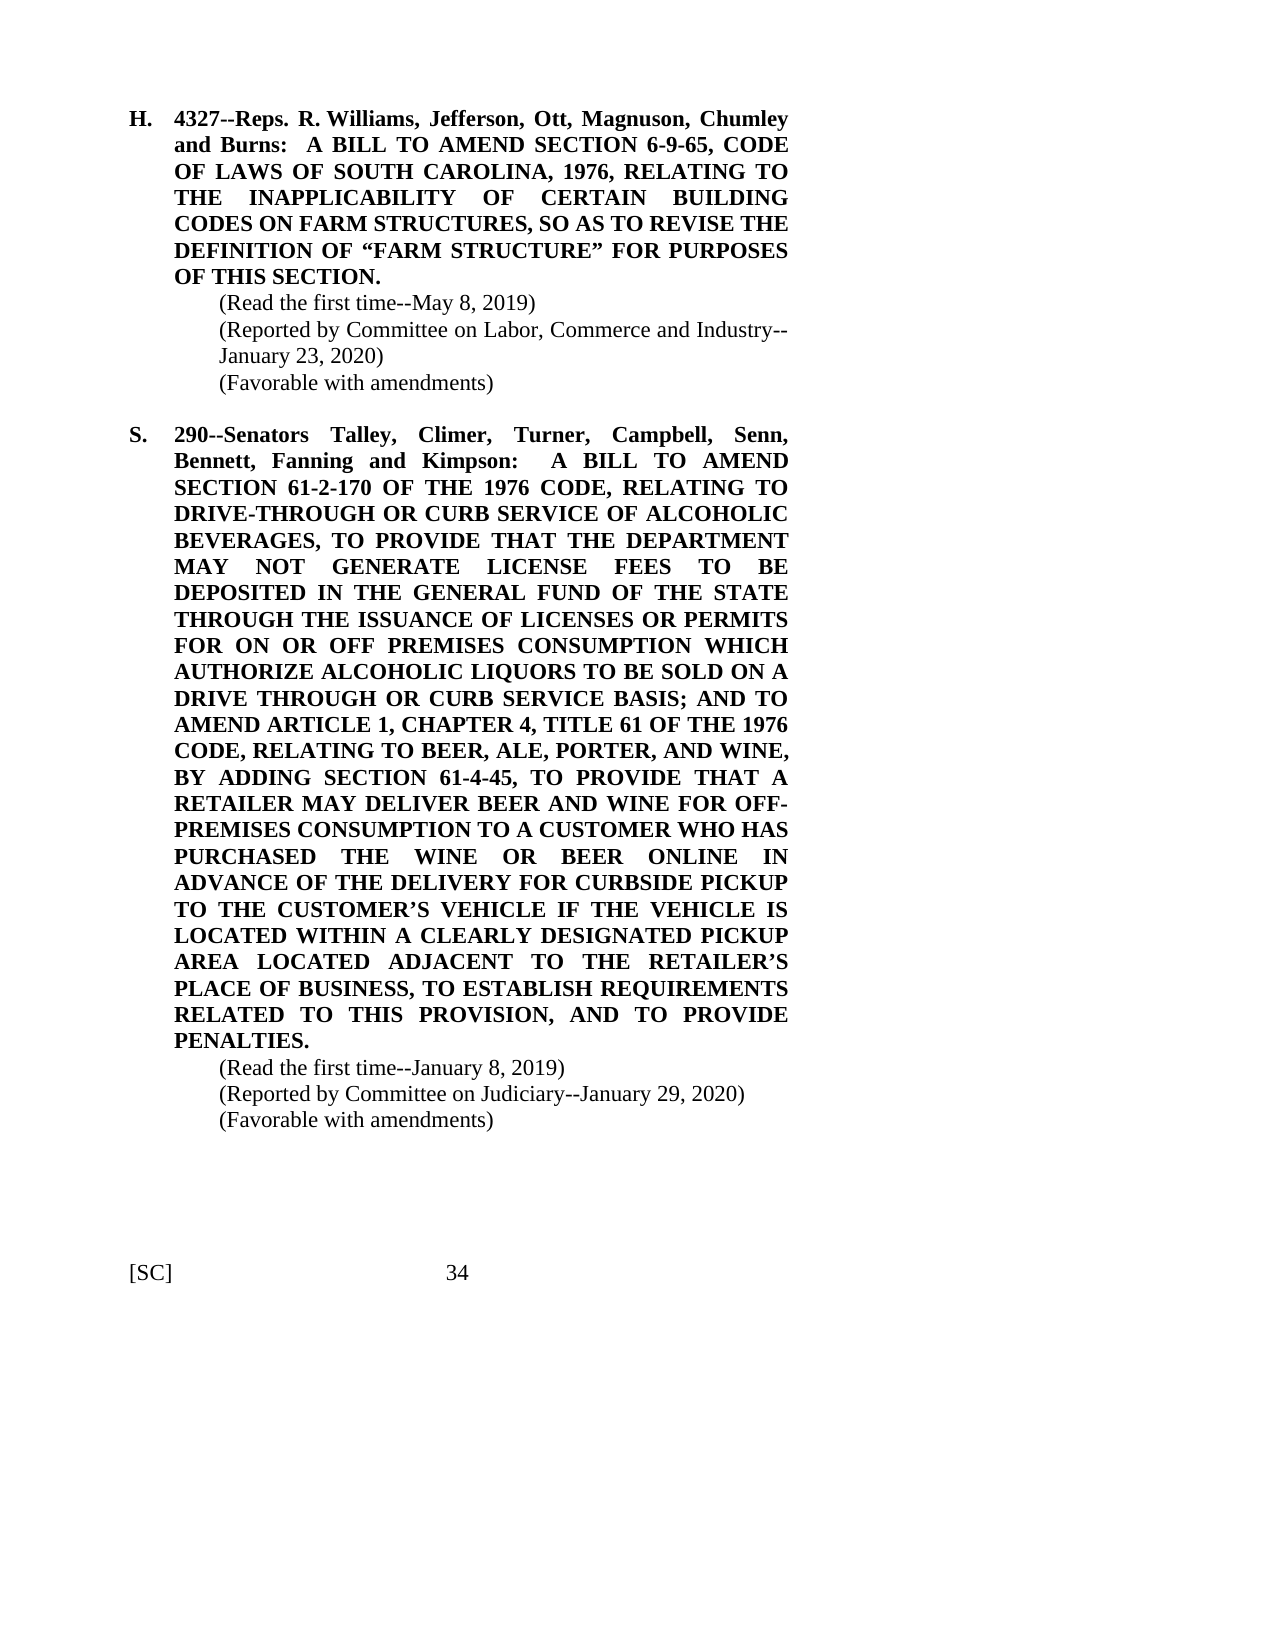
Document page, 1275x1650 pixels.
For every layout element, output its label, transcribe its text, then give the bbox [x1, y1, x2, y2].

text (Reported by Committee on Labor, Commerce and Industry--January 23, 2020) [219, 316, 789, 368]
text (Read the first time--May 8, 2019) [219, 289, 789, 316]
text (Reported by Committee on Judiciary--January 29, 2020) [219, 1080, 789, 1106]
text (Favorable with amendments) [219, 1106, 789, 1133]
text (Favorable with amendments) [219, 368, 789, 395]
title H. 4327--Reps. R. Williams, Jefferson, Ott, Magnuson, Chumley and Burns: A BILL TO AMEND SECTION 6-9-65, CODE OF LAWS OF SOUTH CAROLINA, 1976, RELATING TO THE INAPPLICABILITY OF CERTAIN BUILDING CODES ON FARM STRUCTURES, SO AS TO REVISE THE DEFINITION OF “FARM STRUCTURE” FOR PURPOSES OF THIS SECTION. [129, 105, 789, 289]
text (Read the first time--January 8, 2019) [219, 1054, 789, 1080]
title S. 290--Senators Talley, Climer, Turner, Campbell, Senn, Bennett, Fanning and Kimpson: A BILL TO AMEND SECTION 61-2-170 OF THE 1976 CODE, RELATING TO DRIVE-THROUGH OR CURB SERVICE OF ALCOHOLIC BEVERAGES, TO PROVIDE THAT THE DEPARTMENT MAY NOT GENERATE LICENSE FEES TO BE DEPOSITED IN THE GENERAL FUND OF THE STATE THROUGH THE ISSUANCE OF LICENSES OR PERMITS FOR ON OR OFF PREMISES CONSUMPTION WHICH AUTHORIZE ALCOHOLIC LIQUORS TO BE SOLD ON A DRIVE THROUGH OR CURB SERVICE BASIS; AND TO AMEND ARTICLE 1, CHAPTER 4, TITLE 61 OF THE 1976 CODE, RELATING TO BEER, ALE, PORTER, AND WINE, BY ADDING SECTION 61-4-45, TO PROVIDE THAT A RETAILER MAY DELIVER BEER AND WINE FOR OFF-PREMISES CONSUMPTION TO A CUSTOMER WHO HAS PURCHASED THE WINE OR BEER ONLINE IN ADVANCE OF THE DELIVERY FOR CURBSIDE PICKUP TO THE CUSTOMER’S VEHICLE IF THE VEHICLE IS LOCATED WITHIN A CLEARLY DESIGNATED PICKUP AREA LOCATED ADJACENT TO THE RETAILER’S PLACE OF BUSINESS, TO ESTABLISH REQUIREMENTS RELATED TO THIS PROVISION, AND TO PROVIDE PENALTIES. [129, 421, 789, 1054]
